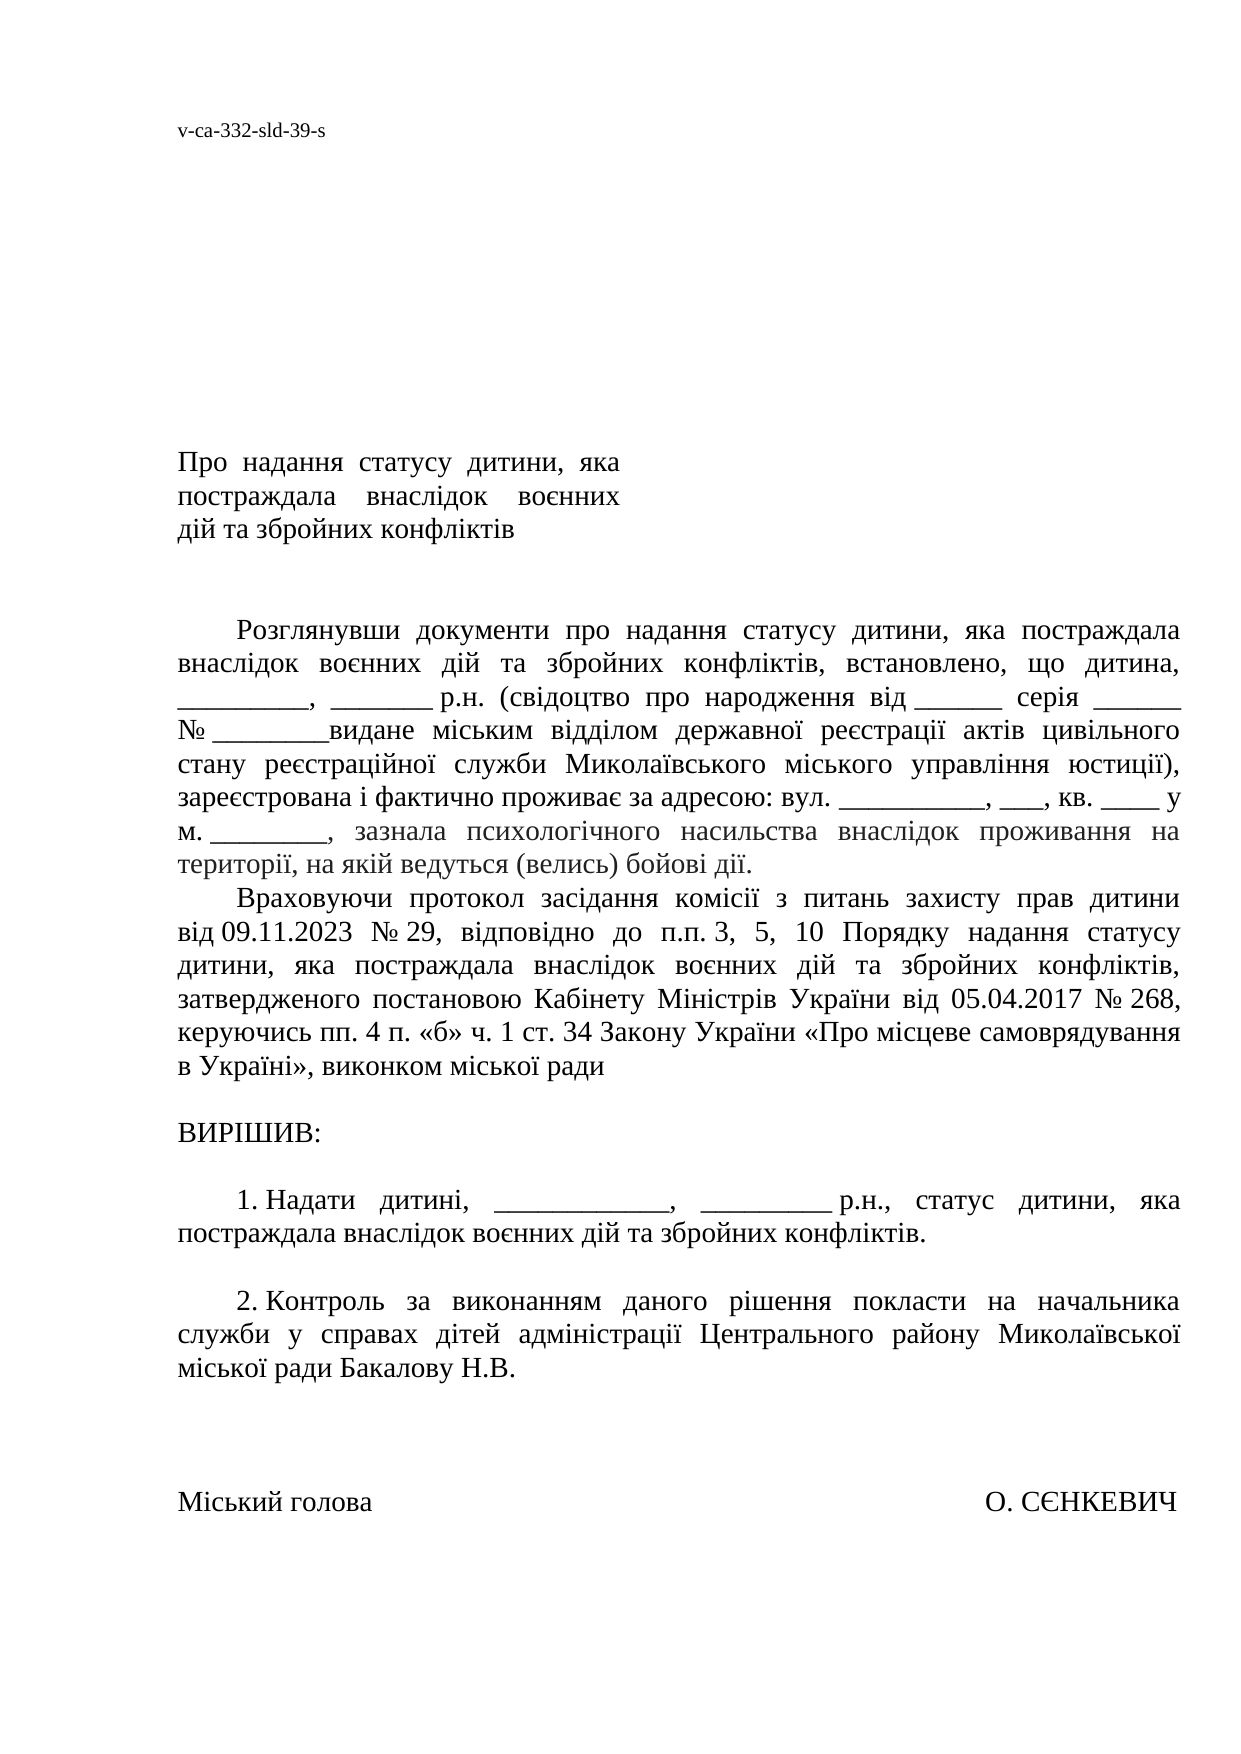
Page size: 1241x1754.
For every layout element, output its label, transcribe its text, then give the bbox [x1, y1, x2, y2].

text v-ca-332-sld-39-s [177, 118, 1181, 142]
text 1. Надати дитині, ____________, _________ р.н., статус дитини, яка постраждала внаслідок воєнних дій та збройних конфліктів. [177, 1182, 1181, 1249]
text Розглянувши документи про надання статусу дитини, яка постраждала внаслідок воєнних дій та збройних конфліктів, встановлено, що дитина, _________, _______ р.н. (свідоцтво про народження від ______ серія ______ № ________видане міським відділом державної реєстрації актів цивільного стану реєстраційної служби Миколаївського міського управління юстиції), зареєстрована і фактично проживає за адресою: вул. __________, ___, кв. ____ у м. ________, зазнала психологічного насильства внаслідок проживання на території, на якій ведуться (велись) бойові дії. [177, 612, 1181, 880]
text Міський голова О. СЄНКЕВИЧ [177, 1484, 1181, 1517]
text 2. Контроль за виконанням даного рішення покласти на начальника служби у справах дітей адміністрації Центрального району Миколаївської міської ради Бакалову Н.В. [177, 1283, 1181, 1383]
text Враховуючи протокол засідання комісії з питань захисту прав дитини від 09.11.2023 № 29, відповідно до п.п. 3, 5, 10 Порядку надання статусу дитини, яка постраждала внаслідок воєнних дій та збройних конфліктів, затвердженого постановою Кабінету Міністрів України від 05.04.2017 № 268, керуючись пп. 4 п. «б» ч. 1 ст. 34 Закону України «Про місцеве самоврядування в Україні», виконком міської ради [177, 880, 1181, 1081]
text ВИРІШИВ: [177, 1115, 1181, 1148]
text Про надання статусу дитини, яка постраждала внаслідок воєнних дій та збройних конфліктів [177, 444, 620, 545]
